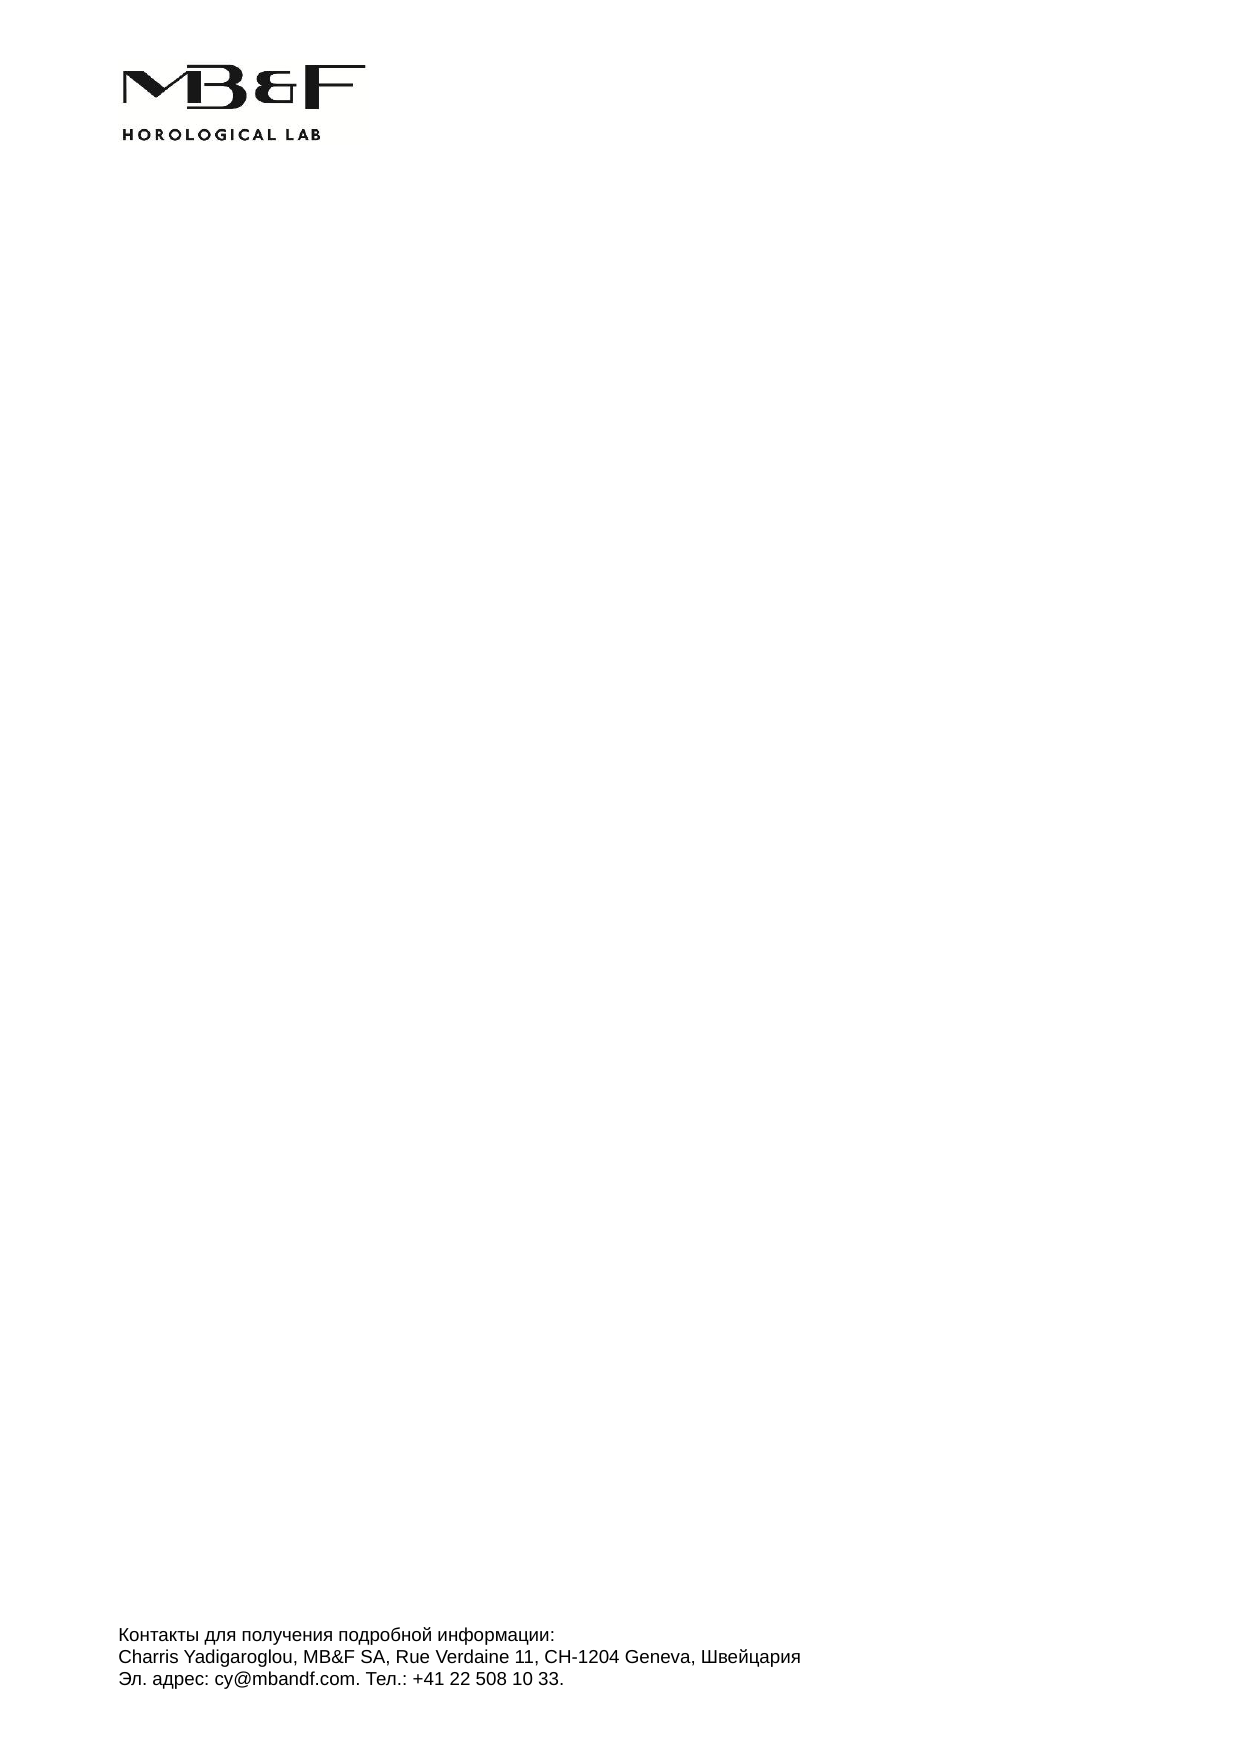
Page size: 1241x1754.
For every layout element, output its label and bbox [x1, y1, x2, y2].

picture [118, 59, 370, 145]
